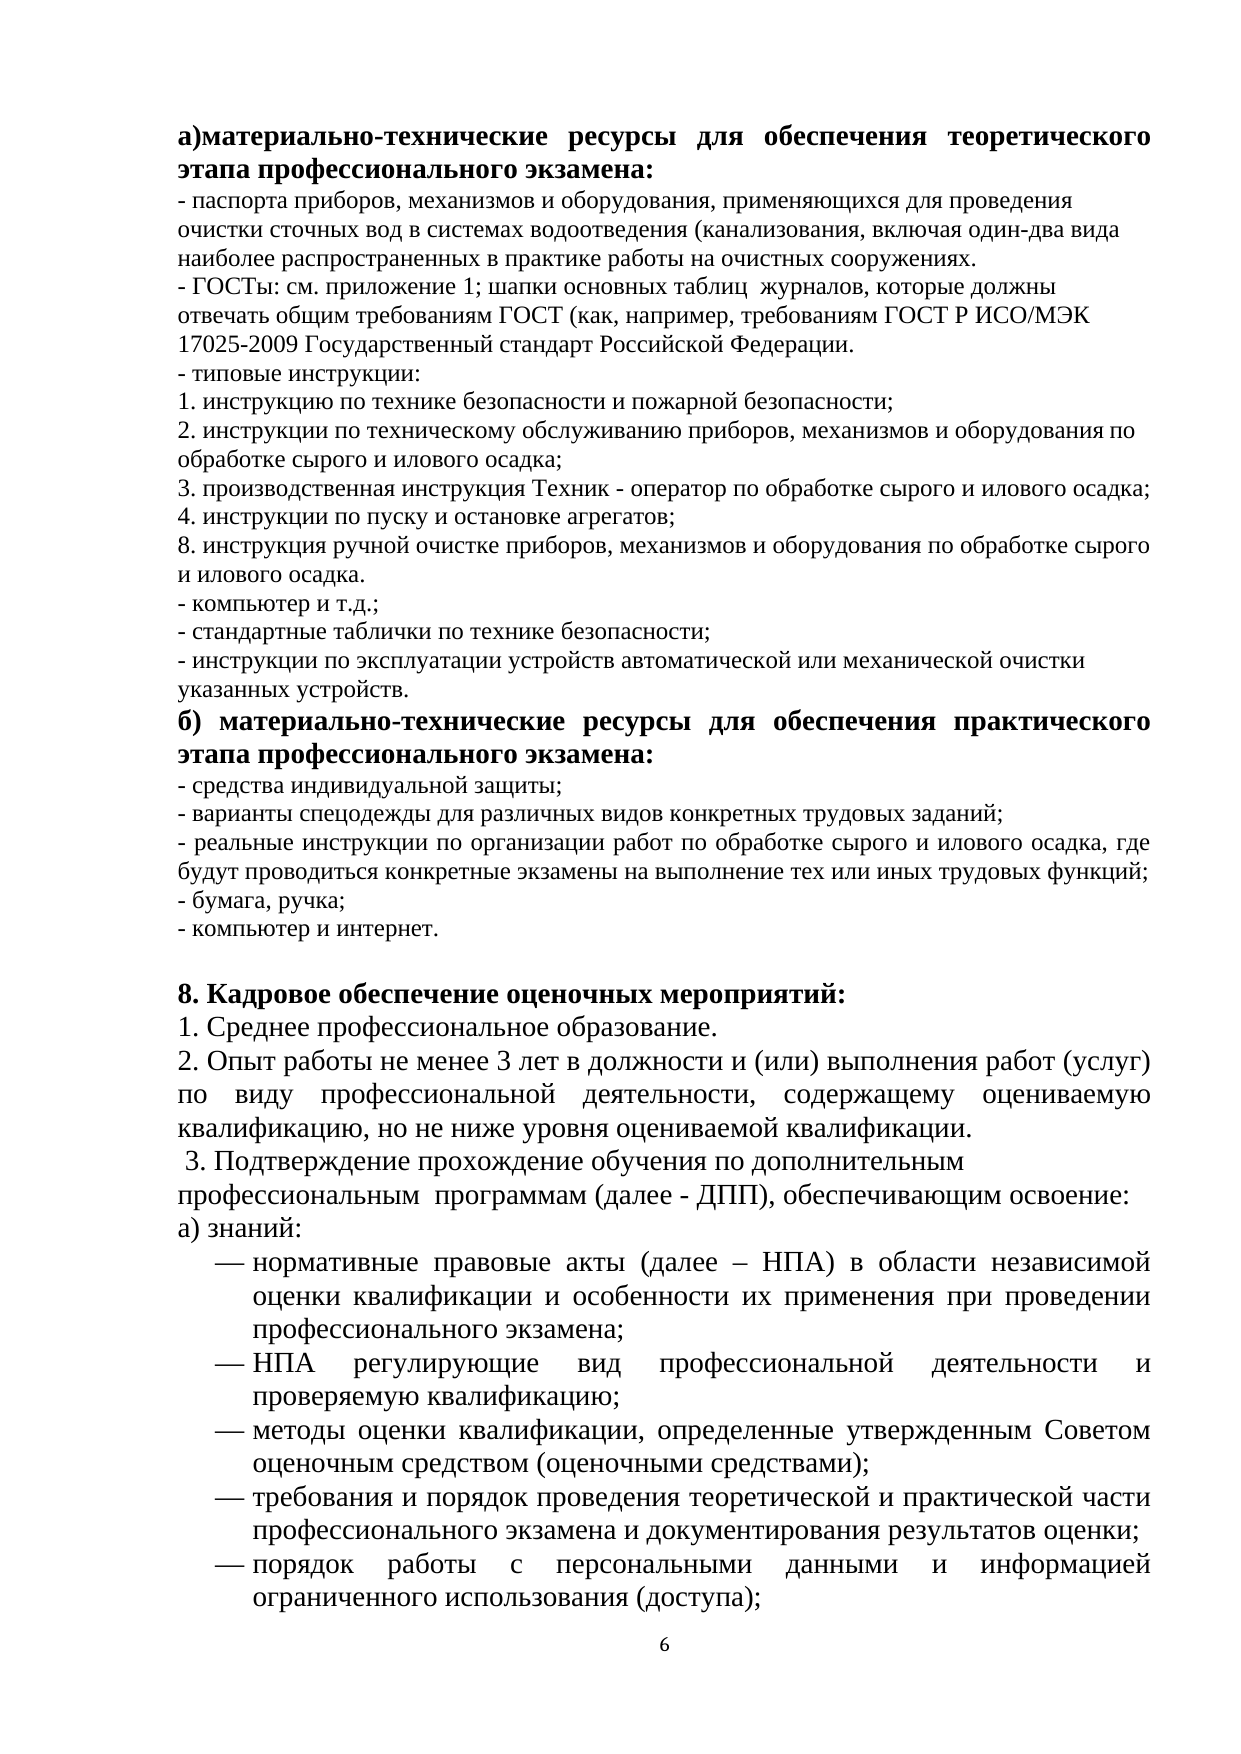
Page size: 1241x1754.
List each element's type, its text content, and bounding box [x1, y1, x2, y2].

text - компьютер и интернет. [177, 913, 1152, 942]
text 1. инструкцию по технике безопасности и пожарной безопасности; [177, 386, 1152, 415]
text - ГОСТы: см. приложение 1; шапки основных таблиц журналов, которые должны отвечать общим требованиям ГОСТ (как, например, требованиям ГОСТ Р ИСО/МЭК 17025-2009 Государственный стандарт Российской Федерации. [177, 271, 1152, 358]
list методы оценки квалификации, определенные утвержденным Советом оценочным средством (оценочными средствами); [215, 1412, 1152, 1479]
list требования и порядок проведения теоретической и практической части профессионального экзамена и документирования результатов оценки; [215, 1479, 1152, 1546]
text 4. инструкции по пуску и остановке агрегатов; [177, 501, 1152, 530]
text 8. Кадровое обеспечение оценочных мероприятий: [177, 976, 1152, 1009]
list НПА регулирующие вид профессиональной деятельности и проверяемую квалификацию; [215, 1345, 1152, 1412]
text - средства индивидуальной защиты; [177, 770, 1152, 798]
text - паспорта приборов, механизмов и оборудования, применяющихся для проведения очистки сточных вод в системах водоотведения (канализования, включая один-два вида наиболее распространенных в практике работы на очистных сооружениях. [177, 185, 1152, 271]
text 3. Подтверждение прохождение обучения по дополнительным [177, 1143, 1152, 1177]
list нормативные правовые акты (далее – НПА) в области независимой оценки квалификации и особенности их применения при проведении профессионального экзамена; [215, 1244, 1152, 1345]
text - варианты спецодежды для различных видов конкретных трудовых заданий; [177, 798, 1152, 827]
text - типовые инструкции: [177, 358, 1152, 386]
text б) материально-технические ресурсы для обеспечения практического этапа профессионального экзамена: [177, 703, 1152, 770]
text а)материально-технические ресурсы для обеспечения теоретического этапа профессионального экзамена: [177, 118, 1152, 185]
text 2. Опыт работы не менее 3 лет в должности и (или) выполнения работ (услуг) по виду профессиональной деятельности, содержащему оцениваемую квалификацию, но не ниже уровня оцениваемой квалификации. [177, 1043, 1152, 1143]
text - бумага, ручка; [177, 885, 1152, 913]
text - инструкции по эксплуатации устройств автоматической или механической очистки указанных устройств. [177, 645, 1152, 703]
text профессиональным программам (далее - ДПП), обеспечивающим освоение: [177, 1177, 1152, 1211]
text 3. производственная инструкция Техник - оператор по обработке сырого и илового осадка; [177, 473, 1152, 501]
text - компьютер и т.д.; [177, 588, 1152, 616]
text 8. инструкция ручной очистке приборов, механизмов и оборудования по обработке сырого и илового осадка. [177, 530, 1152, 588]
text 1. Среднее профессиональное образование. [177, 1009, 1152, 1043]
text а) знаний: [177, 1211, 1152, 1244]
text 2. инструкции по техническому обслуживанию приборов, механизмов и оборудования по обработке сырого и илового осадка; [177, 415, 1152, 473]
text - стандартные таблички по технике безопасности; [177, 616, 1152, 645]
list порядок работы с персональными данными и информацией ограниченного использования (доступа); [215, 1546, 1152, 1613]
text - реальные инструкции по организации работ по обработке сырого и илового осадка, где будут проводиться конкретные экзамены на выполнение тех или иных трудовых функций; [177, 827, 1152, 885]
